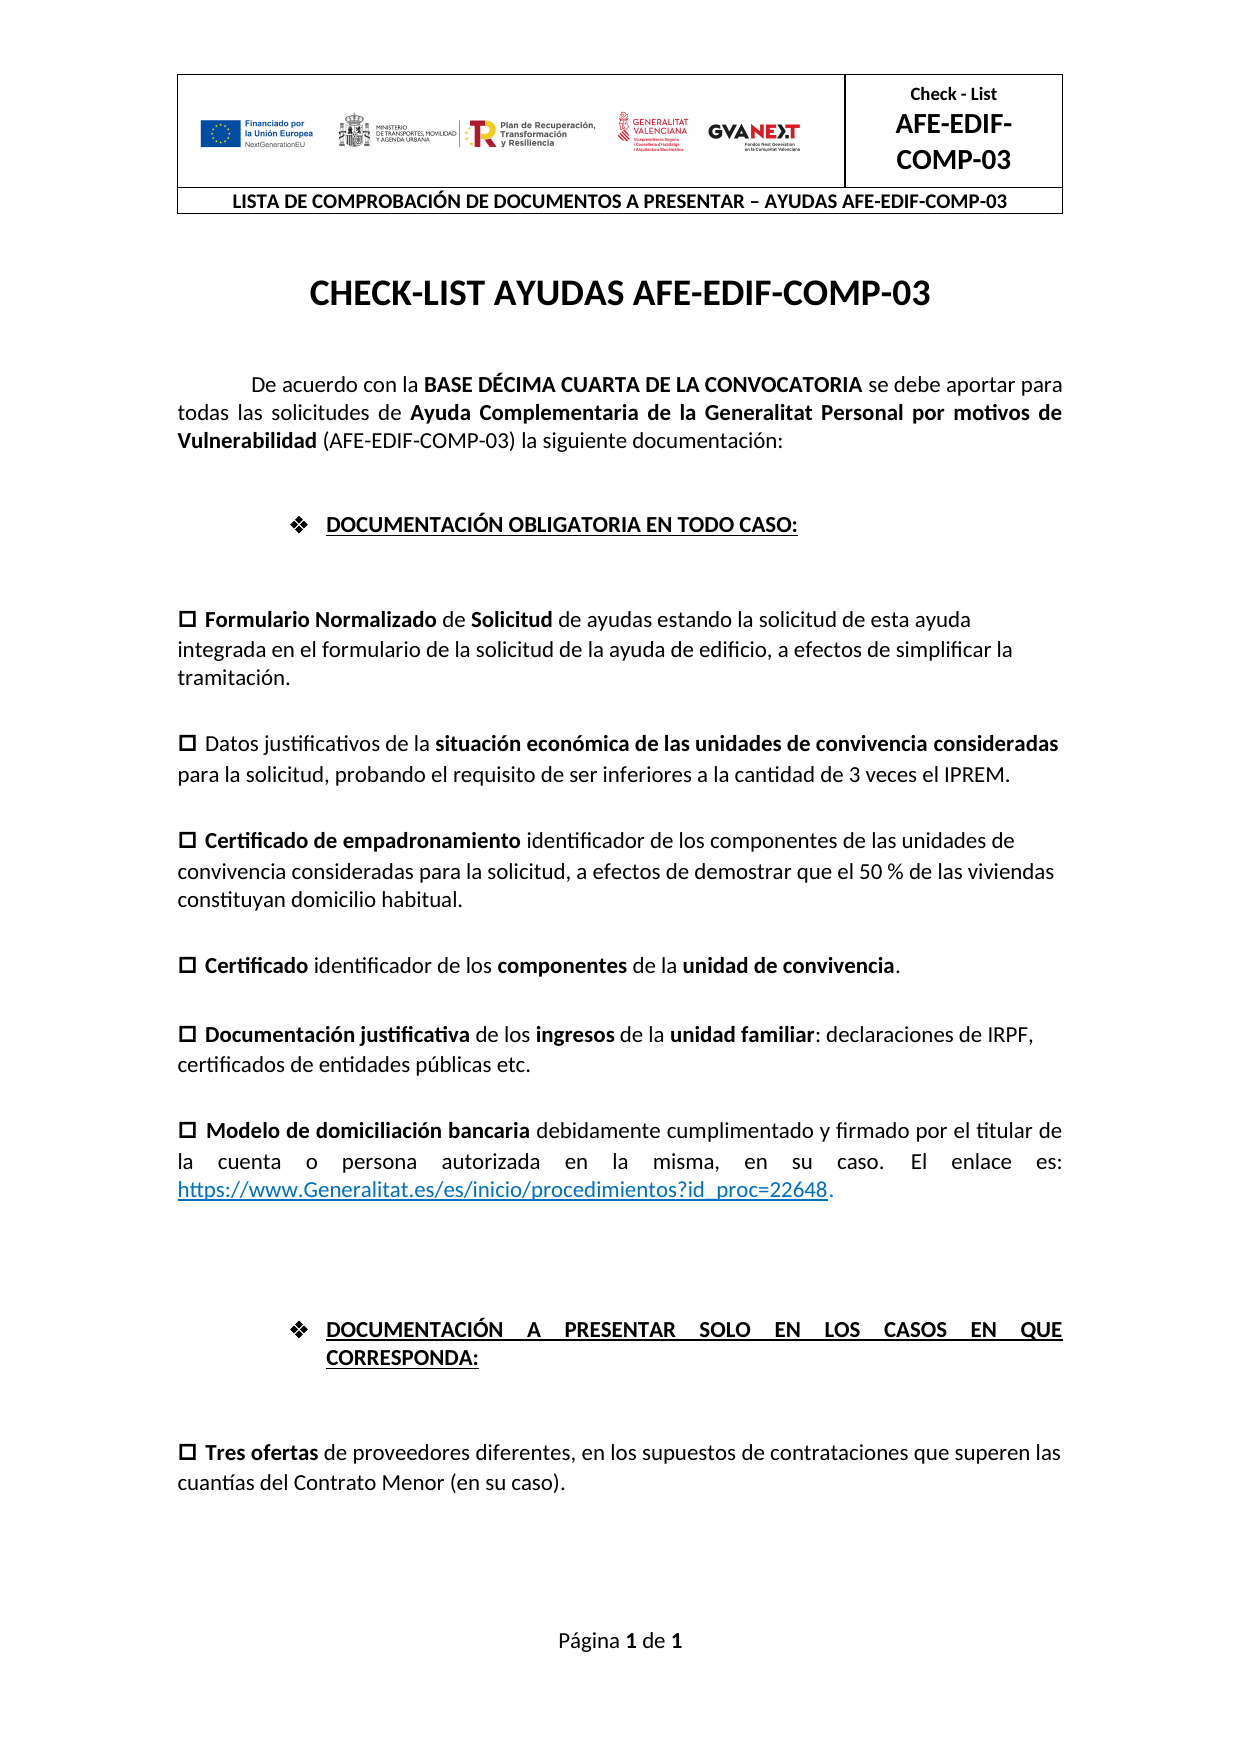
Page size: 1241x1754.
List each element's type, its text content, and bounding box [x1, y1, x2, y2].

text □ Datos justificativos de la situación económica de las unidades de convivencia consideradas para la solicitud, probando el requisito de ser inferiores a la cantidad de 3 veces el IPREM. [177, 719, 1063, 788]
text CHECK-LIST AYUDAS AFE-EDIF-COMP-03 [177, 269, 1063, 314]
text □ Certificado de empadronamiento identificador de los componentes de las unidades de convivencia consideradas para la solicitud, a efectos de demostrar que el 50 % de las viviendas constituyan domicilio habitual. [177, 816, 1063, 913]
picture [188, 101, 825, 158]
list DOCUMENTACIÓN OBLIGATORIA EN TODO CASO: [288, 511, 1063, 539]
text □ Documentación justificativa de los ingresos de la unidad familiar: declaraciones de IRPF, certificados de entidades públicas etc. [177, 1010, 1063, 1078]
list □ Modelo de domiciliación bancaria debidamente cumplimentado y firmado por el titular de la cuenta o persona autorizada en la misma, en su caso. El enlace es: https://www.Generalitat.es/es/inicio/procedimientos?id_proc=22648. [177, 1107, 1063, 1203]
text □ Certificado identificador de los componentes de la unidad de convivencia. [177, 941, 1063, 982]
text □ Formulario Normalizado de Solicitud de ayudas estando la solicitud de esta ayuda integrada en el formulario de la solicitud de la ayuda de edificio, a efectos de simplificar la tramitación. [177, 595, 1063, 691]
list □ Tres ofertas de proveedores diferentes, en los supuestos de contrataciones que superen las cuantías del Contrato Menor (en su caso). [177, 1427, 1063, 1496]
list DOCUMENTACIÓN A PRESENTAR SOLO EN LOS CASOS EN QUE CORRESPONDA: [288, 1315, 1063, 1371]
text De acuerdo con la BASE DÉCIMA CUARTA DE LA CONVOCATORIA se debe aportar para todas las solicitudes de Ayuda Complementaria de la Generalitat Personal por motivos de Vulnerabilidad (AFE-EDIF-COMP-03) la siguiente documentación: [177, 371, 1063, 454]
